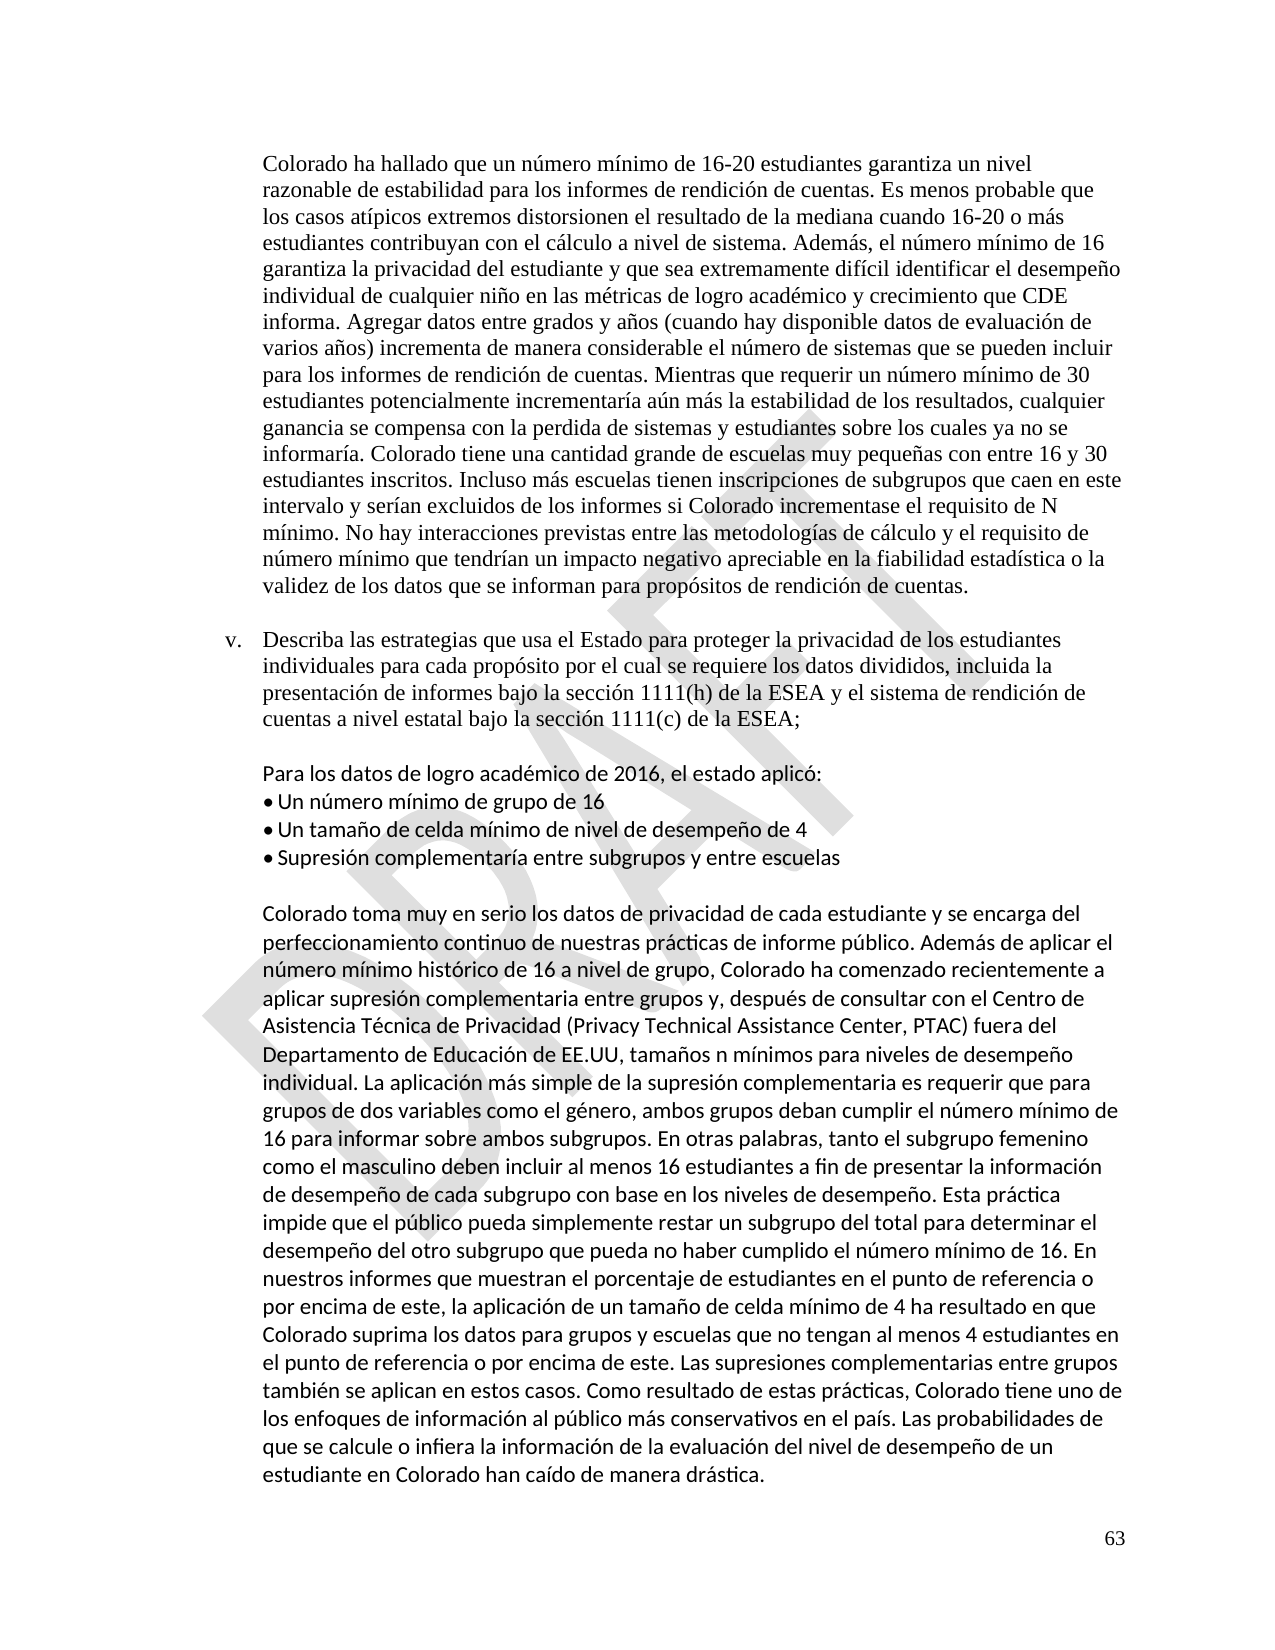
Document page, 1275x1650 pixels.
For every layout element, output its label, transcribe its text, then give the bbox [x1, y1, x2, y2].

list Describa las estrategias que usa el Estado para proteger la privacidad de los estudiantes individuales para cada propósito por el cual se requiere los datos divididos, incluida la presentación de informes bajo la sección 1111(h) de la ESEA y el sistema de rendición de cuentas a nivel estatal bajo la sección 1111(c) de la ESEA; [225, 626, 1125, 731]
